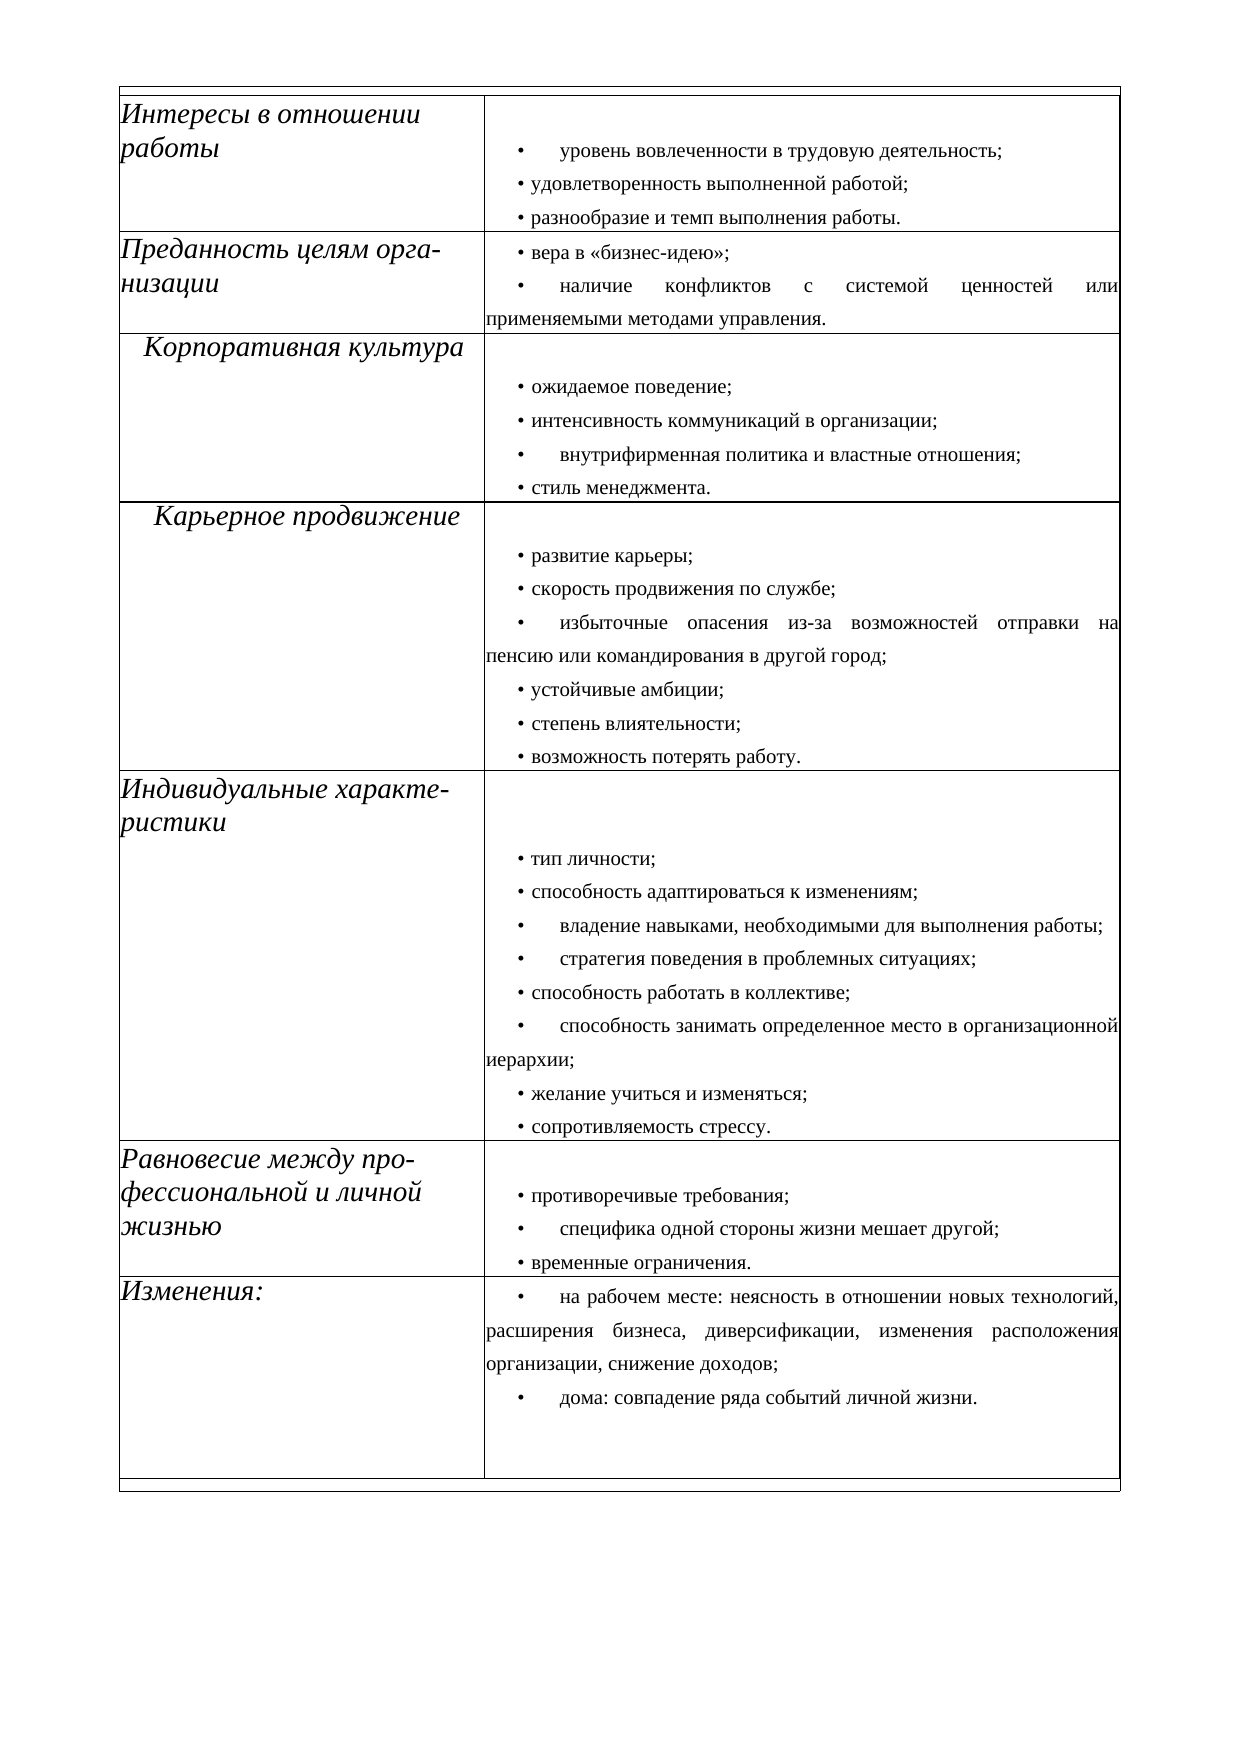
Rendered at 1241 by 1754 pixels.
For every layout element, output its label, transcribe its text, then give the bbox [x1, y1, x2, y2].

table_cell развитие карьеры; скорость продвижения по службе; избыточные опасения из-за возможностей отправки на пенсию или командирования в другой город; устойчивые амбиции; степень влиятельности; возможность потерять работу. [485, 503, 1119, 770]
table_cell тип личности; способность адаптироваться к изменениям; владение навыками, необходимыми для выполнения работы; стратегия поведения в проблемных ситуациях; способность работать в коллективе; способность занимать определенное место в организационной иерархии; желание учиться и изменяться; сопротивляемость стрессу. [485, 771, 1119, 1140]
table_cell Карьерное продвижение [120, 503, 484, 770]
table_cell ожидаемое поведение; интенсивность коммуникаций в организации; внутрифирменная политика и властные отношения; стиль менеджмента. [485, 334, 1119, 501]
table_cell Индивидуальные характеристики [120, 771, 484, 1140]
table_cell Преданность целям организации [120, 232, 484, 332]
table_cell вера в «бизнес-идею»; наличие конфликтов с системой ценностей или применяемыми методами управления. [485, 232, 1119, 332]
table_header Интересы в отношении работы [120, 96, 484, 231]
table_cell на рабочем месте: неясность в отношении новых технологий, расширения бизнеса, диверсификации, изменения расположения организации, снижение доходов; дома: совпадение ряда событий личной жизни. [485, 1277, 1119, 1478]
table_header уровень вовлеченности в трудовую деятельность; удовлетворенность выполненной работой; разнообразие и темп выполнения работы. [485, 96, 1119, 231]
table_cell Равновесие между профессиональной и личной жизнью [120, 1141, 484, 1276]
table_cell Изменения: [120, 1277, 484, 1478]
table_cell Корпоративная культура [120, 334, 484, 501]
table_cell противоречивые требования; специфика одной стороны жизни мешает другой; временные ограничения. [485, 1141, 1119, 1276]
